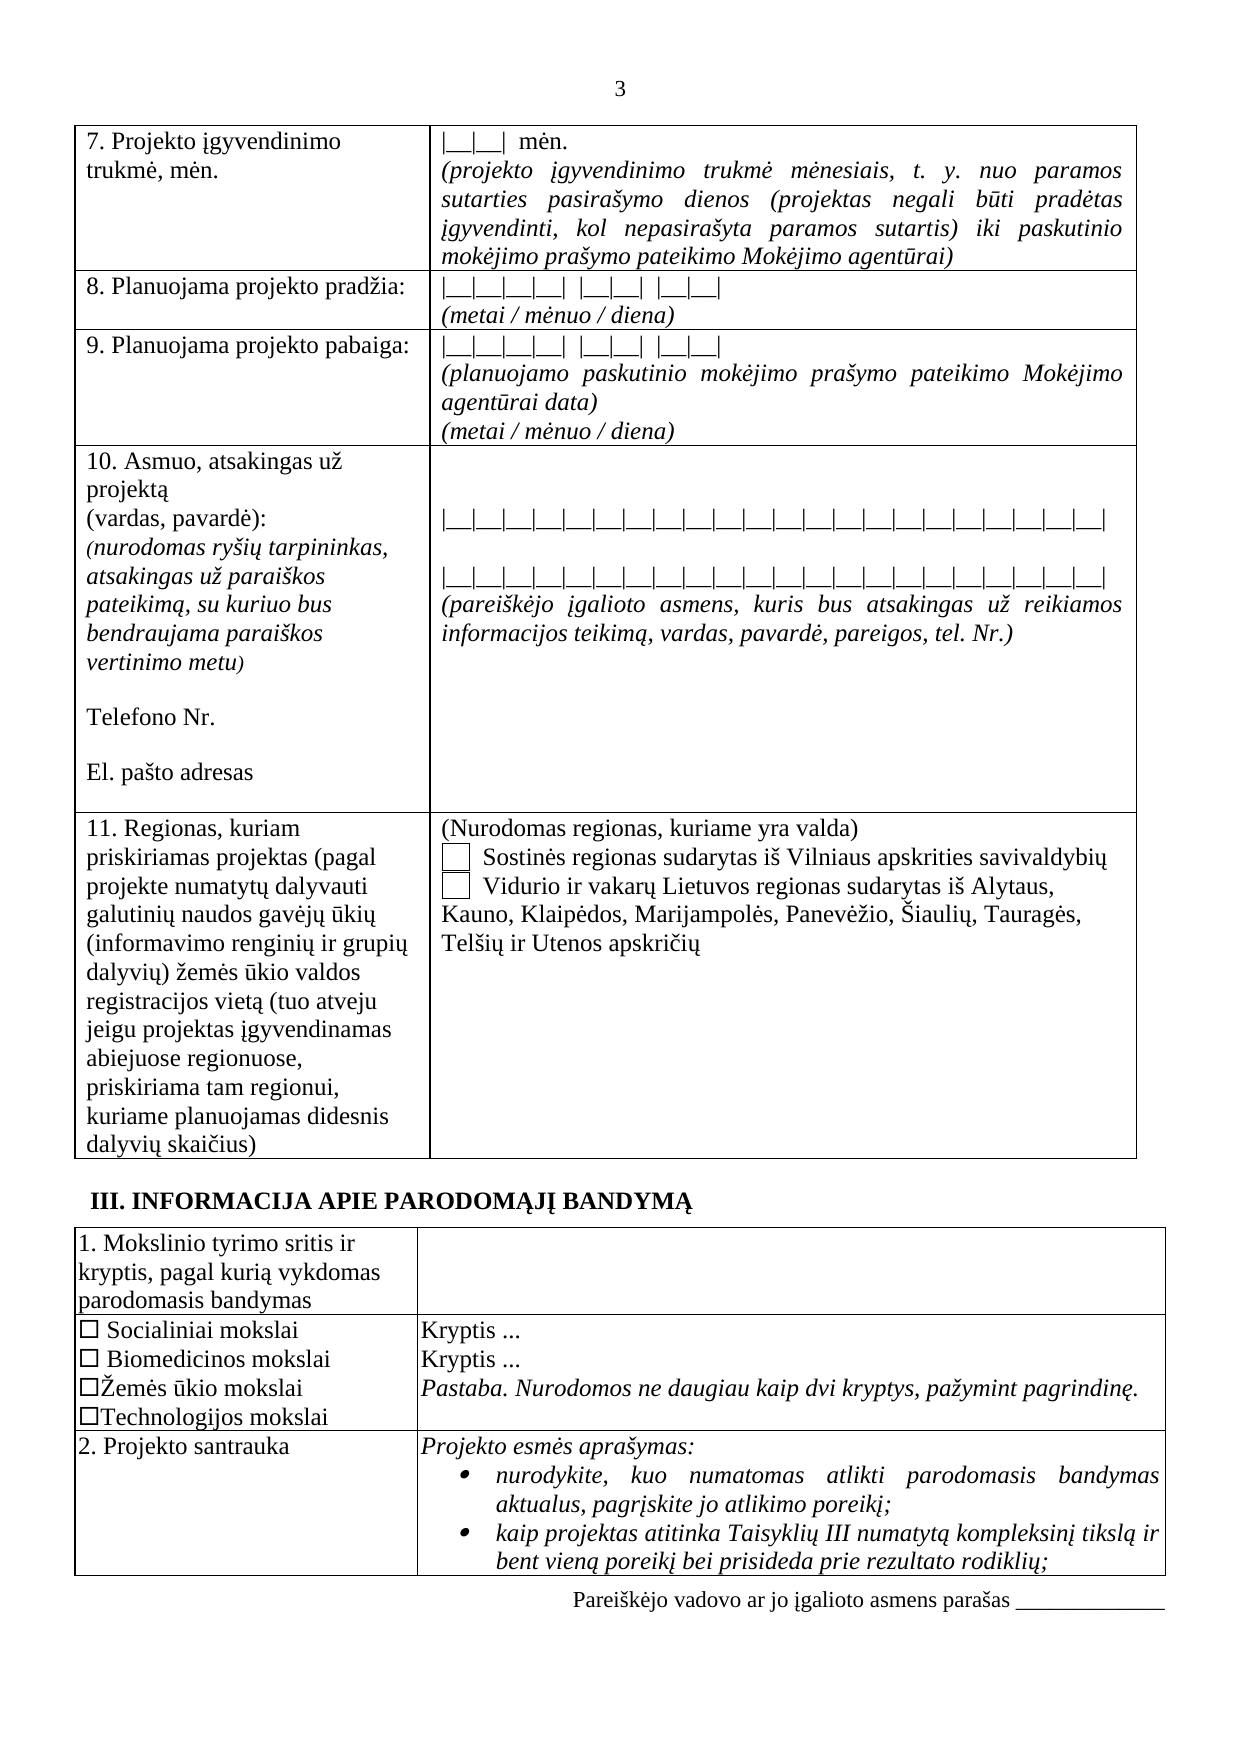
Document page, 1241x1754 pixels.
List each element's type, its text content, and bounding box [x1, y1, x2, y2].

table_cell |__|__| mėn. (projekto įgyvendinimo trukmė mėnesiais, t. y. nuo paramos sutarties pasirašymo dienos (projektas negali būti pradėtas įgyvendinti, kol nepasirašyta paramos sutartis) iki paskutinio mokėjimo prašymo pateikimo Mokėjimo agentūrai) [431, 126, 1136, 270]
table_header 1. Mokslinio tyrimo sritis ir kryptis, pagal kurią vykdomas parodomasis bandymas [76, 1228, 417, 1314]
table_cell 11. Regionas, kuriam priskiriamas projektas (pagal projekte numatytų dalyvauti galutinių naudos gavėjų ūkių (informavimo renginių ir grupių dalyvių) žemės ūkio valdos registracijos vietą (tuo atveju jeigu projektas įgyvendinamas abiejuose regionuose, priskiriama tam regionui, kuriame planuojamas didesnis dalyvių skaičius) [76, 813, 429, 1158]
table_cell 10. Asmuo, atsakingas už projektą (vardas, pavardė): (nurodomas ryšių tarpininkas, atsakingas už paraiškos pateikimą, su kuriuo bus bendraujama paraiškos vertinimo metu) Telefono Nr. El. pašto adresas [76, 446, 429, 812]
table_cell Socialiniai mokslai Biomedicinos mokslai Žemės ūkio mokslai Technologijos mokslai [76, 1315, 417, 1430]
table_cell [418, 1431, 1165, 1575]
table_cell 8. Planuojama projekto pradžia: [76, 271, 429, 329]
text III. INFORMACIJA APIE PARODOMĄJĮ BANDYMĄ [75, 1186, 1165, 1214]
table_cell |__|__|__|__| |__|__| |__|__| (metai / mėnuo / diena) [431, 271, 1136, 329]
table_header [418, 1228, 1165, 1314]
table_cell |__|__|__|__|__|__|__|__|__|__|__|__|__|__|__|__|__|__|__|__|__|__| |__|__|__|__|__|__|__|__|__|__|__|__|__|__|__|__|__|__|__|__|__|__| (pareiškėjo įgalioto asmens, kuris bus atsakingas už reikiamos informacijos teikimą, vardas, pavardė, pareigos, tel. Nr.) [431, 446, 1136, 812]
table_cell (Nurodomas regionas, kuriame yra valda) Sostinės regionas sudarytas iš Vilniaus apskrities savivaldybių Vidurio ir vakarų Lietuvos regionas sudarytas iš Alytaus, Kauno, Klaipėdos, Marijampolės, Panevėžio, Šiaulių, Tauragės, Telšių ir Utenos apskričių [431, 813, 1136, 1158]
table_cell Kryptis ... Kryptis ... Pastaba. Nurodomos ne daugiau kaip dvi kryptys, pažymint pagrindinę. [418, 1315, 1165, 1430]
table_cell 9. Planuojama projekto pabaiga: [76, 330, 429, 445]
table_cell 7. Projekto įgyvendinimo trukmė, mėn. [76, 126, 429, 270]
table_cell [76, 1431, 417, 1575]
table_cell |__|__|__|__| |__|__| |__|__| (planuojamo paskutinio mokėjimo prašymo pateikimo Mokėjimo agentūrai data) (metai / mėnuo / diena) [431, 330, 1136, 445]
